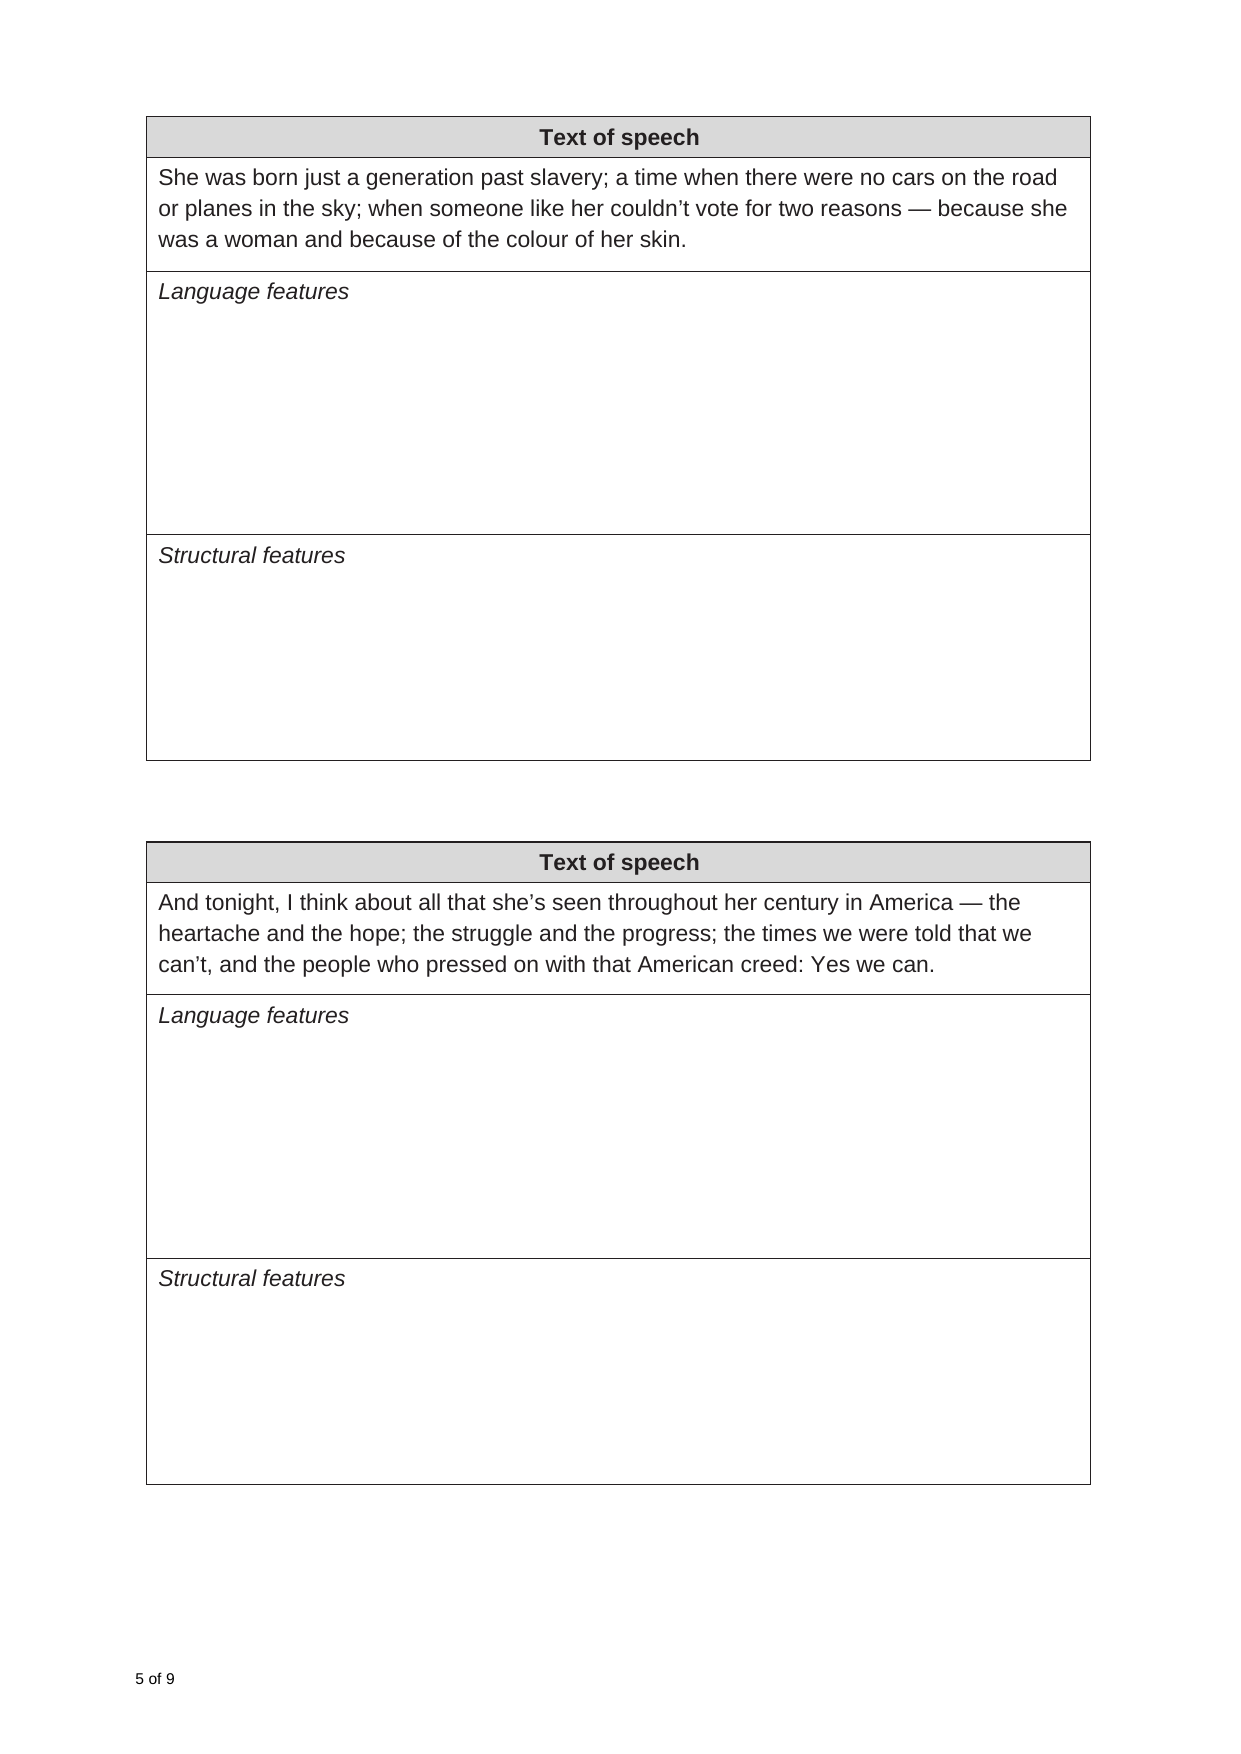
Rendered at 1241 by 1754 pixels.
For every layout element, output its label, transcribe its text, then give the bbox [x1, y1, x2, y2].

table_header Text of speech [147, 117, 1090, 157]
table_cell And tonight, I think about all that she’s seen throughout her century in America — the heartache and the hope; the struggle and the progress; the times we were told that we can’t, and the people who pressed on with that American creed: Yes we can. [147, 883, 1090, 994]
table_cell Structural features [147, 535, 1090, 760]
table_cell She was born just a generation past slavery; a time when there were no cars on the road or planes in the sky; when someone like her couldn’t vote for two reasons — because she was a woman and because of the colour of her skin. [147, 158, 1090, 271]
table_cell Language features [147, 272, 1090, 534]
table_cell Language features [147, 995, 1090, 1257]
table_header Text of speech [147, 843, 1090, 882]
table_cell Structural features [147, 1259, 1090, 1483]
